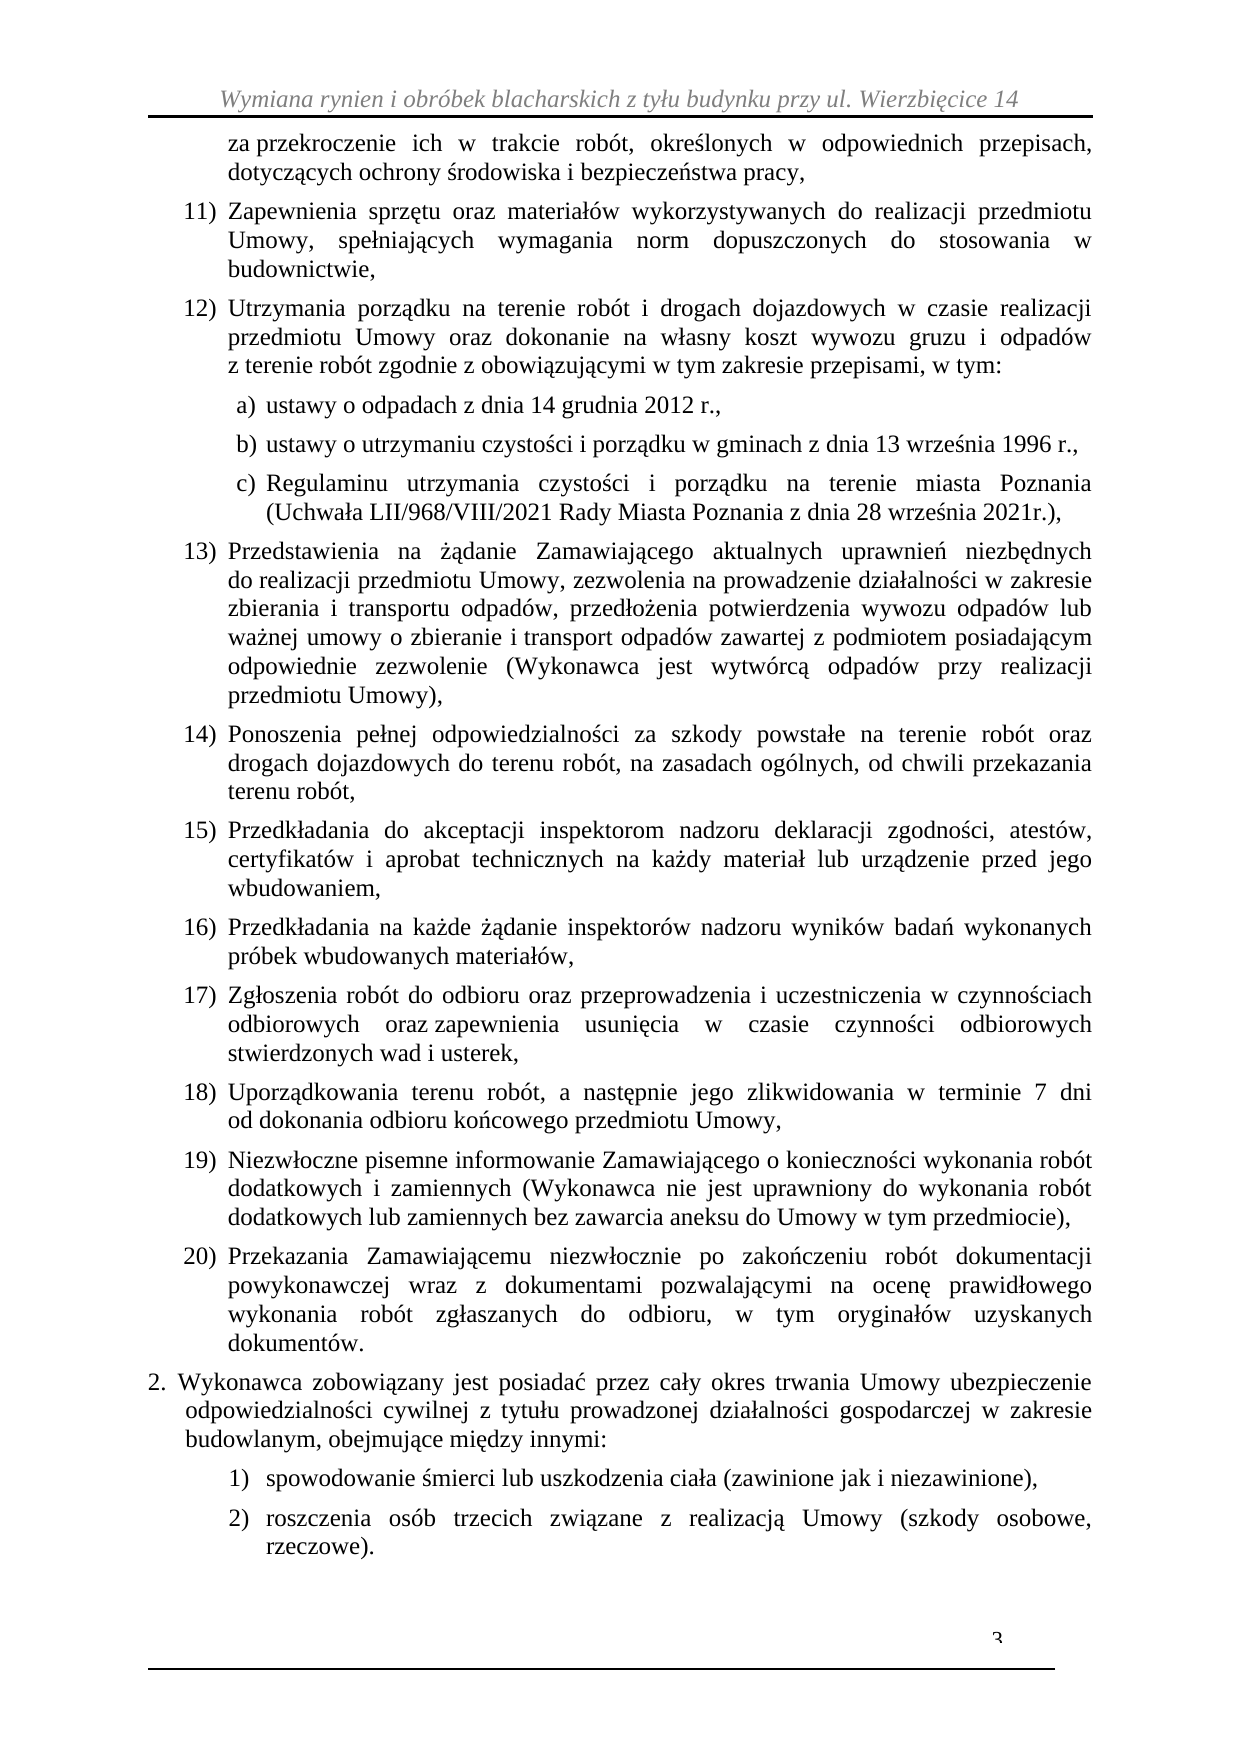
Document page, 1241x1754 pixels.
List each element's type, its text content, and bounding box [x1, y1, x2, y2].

list Przedkładania na każde żądanie inspektorów nadzoru wyników badań wykonanych próbek wbudowanych materiałów, [183, 912, 1093, 970]
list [183, 128, 1093, 186]
list Utrzymania porządku na terenie robót i drogach dojazdowych w czasie realizacji przedmiotu Umowy oraz dokonanie na własny koszt wywozu gruzu i odpadów z terenie robót zgodnie z obowiązującymi w tym zakresie przepisami, w tym: [183, 293, 1093, 379]
list Zapewnienia sprzętu oraz materiałów wykorzystywanych do realizacji przedmiotu Umowy, spełniających wymagania norm dopuszczonych do stosowania w budownictwie, [183, 196, 1093, 283]
list spowodowanie śmierci lub uszkodzenia ciała (zawinione jak i niezawinione), [228, 1463, 1093, 1492]
list Przedkładania do akceptacji inspektorom nadzoru deklaracji zgodności, atestów, certyfikatów i aprobat technicznych na każdy materiał lub urządzenie przed jego wbudowaniem, [183, 816, 1093, 902]
list roszczenia osób trzecich związane z realizacją Umowy (szkody osobowe, rzeczowe). [228, 1503, 1093, 1560]
list ustawy o odpadach z dnia 14 grudnia 2012 r., [236, 390, 1093, 418]
list Ponoszenia pełnej odpowiedzialności za szkody powstałe na terenie robót oraz drogach dojazdowych do terenu robót, na zasadach ogólnych, od chwili przekazania terenu robót, [183, 719, 1093, 805]
list Wykonawca zobowiązany jest posiadać przez cały okres trwania Umowy ubezpieczenie odpowiedzialności cywilnej z tytułu prowadzonej działalności gospodarczej w zakresie budowlanym, obejmujące między innymi: [148, 1367, 1093, 1453]
list Przedstawienia na żądanie Zamawiającego aktualnych uprawnień niezbędnych do realizacji przedmiotu Umowy, zezwolenia na prowadzenie działalności w zakresie zbierania i transportu odpadów, przedłożenia potwierdzenia wywozu odpadów lub ważnej umowy o zbieranie i transport odpadów zawartej z podmiotem posiadającym odpowiednie zezwolenie (Wykonawca jest wytwórcą odpadów przy realizacji przedmiotu Umowy), [183, 536, 1093, 708]
list Regulaminu utrzymania czystości i porządku na terenie miasta Poznania (Uchwała LII/968/VIII/2021 Rady Miasta Poznania z dnia 28 września 2021r.), [236, 468, 1093, 526]
list ustawy o utrzymaniu czystości i porządku w gminach z dnia 13 września 1996 r., [236, 429, 1093, 458]
list Niezwłoczne pisemne informowanie Zamawiającego o konieczności wykonania robót dodatkowych i zamiennych (Wykonawca nie jest uprawniony do wykonania robót dodatkowych lub zamiennych bez zawarcia aneksu do Umowy w tym przedmiocie), [183, 1145, 1093, 1231]
list Przekazania Zamawiającemu niezwłocznie po zakończeniu robót dokumentacji powykonawczej wraz z dokumentami pozwalającymi na ocenę prawidłowego wykonania robót zgłaszanych do odbioru, w tym oryginałów uzyskanych dokumentów. [183, 1241, 1093, 1356]
list Uporządkowania terenu robót, a następnie jego zlikwidowania w terminie 7 dni od dokonania odbioru końcowego przedmiotu Umowy, [183, 1077, 1093, 1134]
list Zgłoszenia robót do odbioru oraz przeprowadzenia i uczestniczenia w czynnościach odbiorowych oraz zapewnienia usunięcia w czasie czynności odbiorowych stwierdzonych wad i usterek, [183, 980, 1093, 1066]
